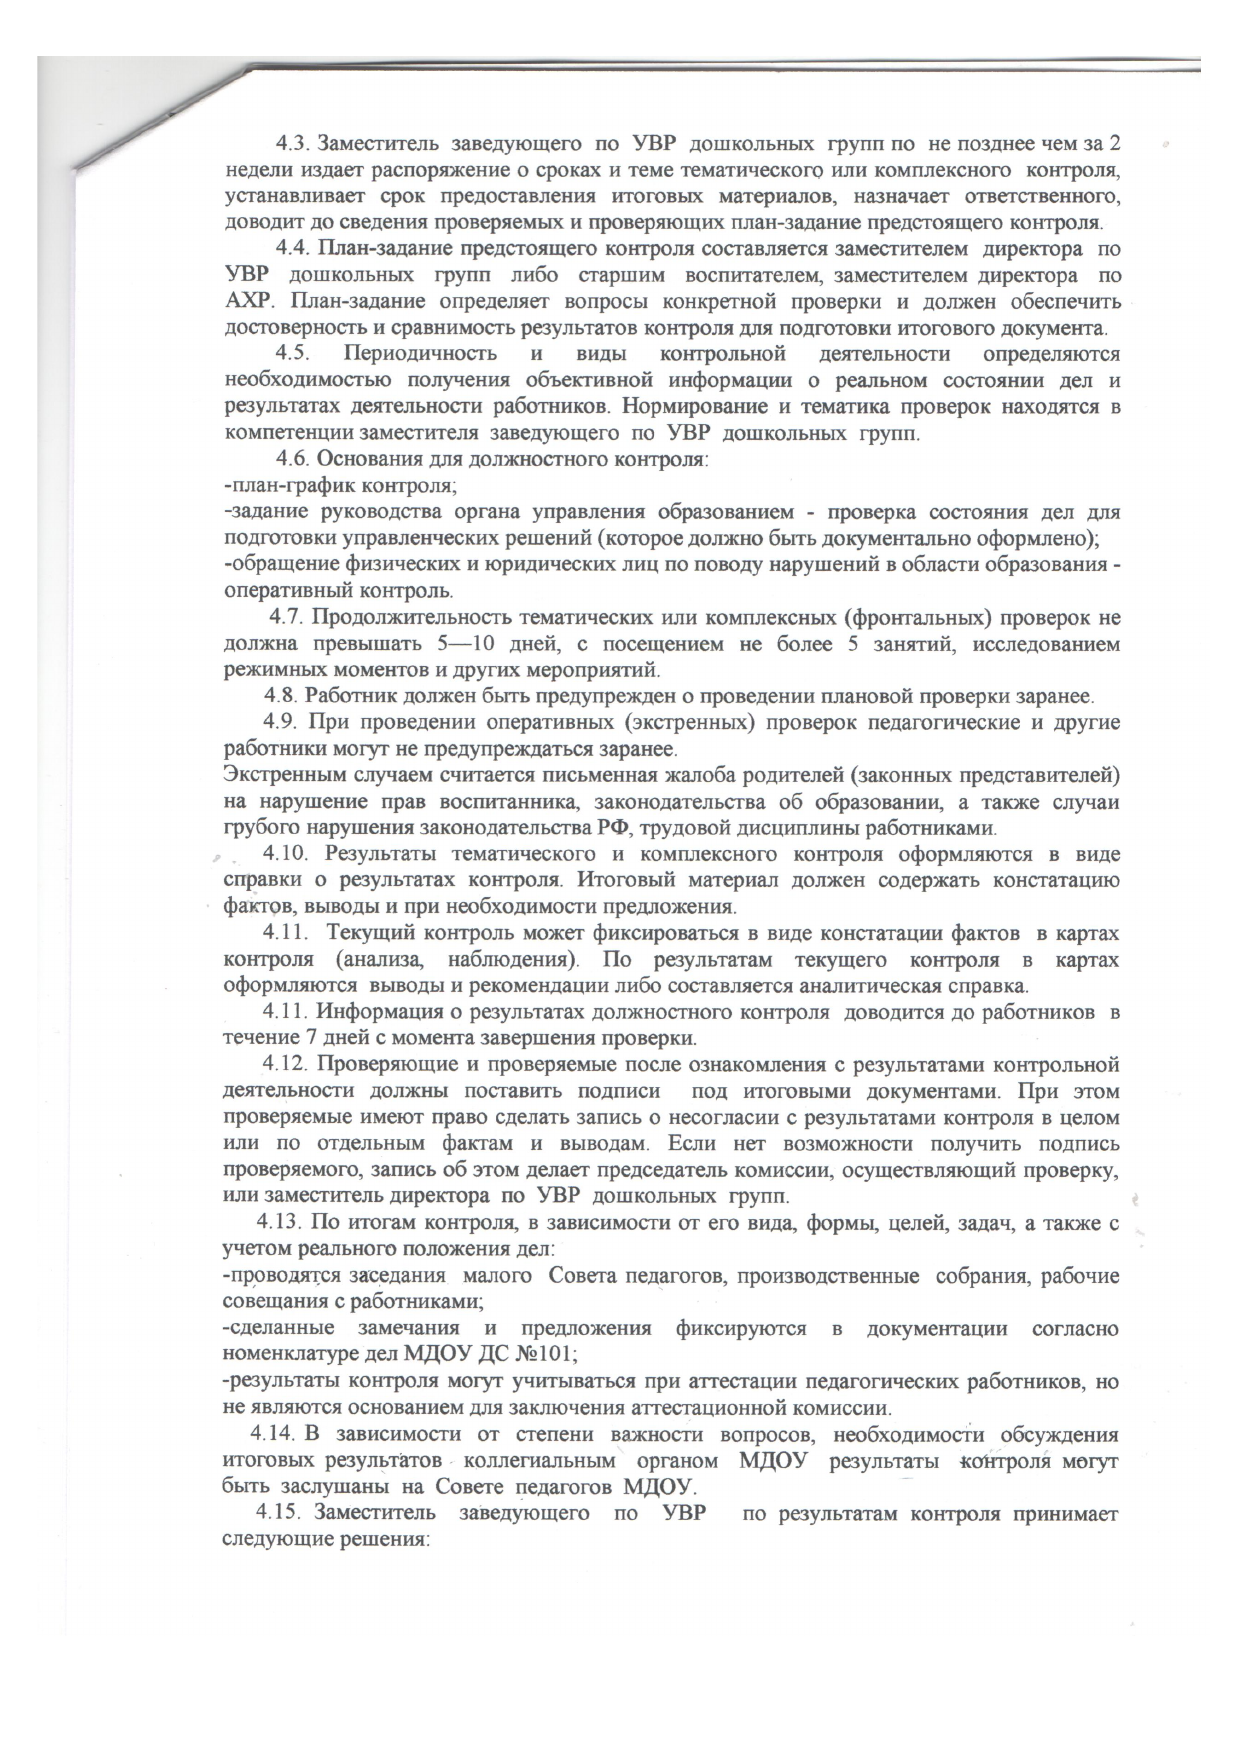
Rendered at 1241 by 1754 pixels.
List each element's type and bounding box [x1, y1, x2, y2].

picture [37, 56, 1210, 1636]
